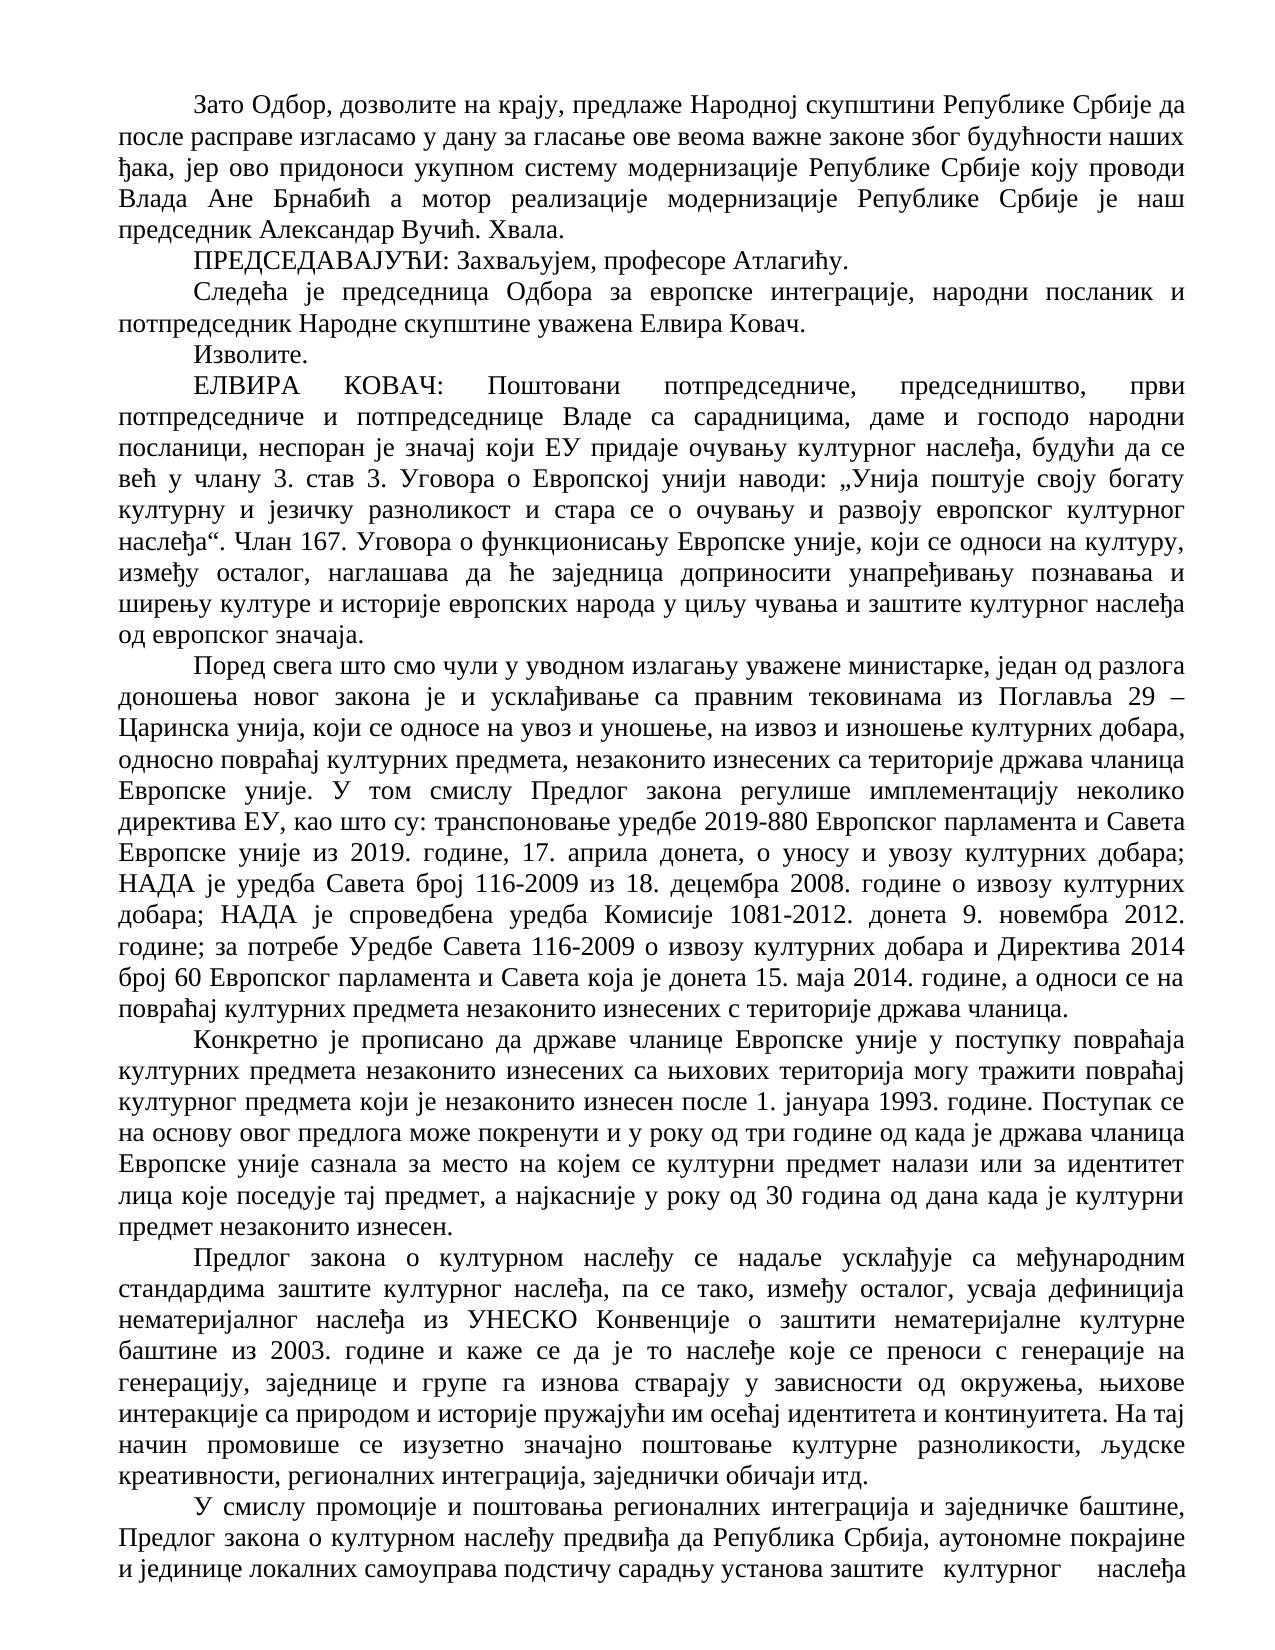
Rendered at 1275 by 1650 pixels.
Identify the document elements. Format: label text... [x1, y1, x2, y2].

text ПРЕДСЕДАВАЈУЋИ: Захваљујем, професоре Атлагићу. [118, 244, 1186, 276]
text Зато Одбор, дозволите на крају, предлаже Народној скупштини Републике Србије да после расправе изгласамо у дану за гласање ове веома важне законе због будућности наших ђака, јер ово придоноси укупном систему модернизације Републике Србије коју проводи Влада Ане Брнабић а мотор реализације модернизације Републике Србије је наш председник Александар Вучић. Хвала. [118, 89, 1186, 244]
text ЕЛВИРА КОВАЧ: Поштовани потпредседниче, председништво, први потпредседниче и потпредседнице Владе са сарадницима, даме и господо народни посланици, неспоран је значај који ЕУ придаје очувању културног наслеђа, будући да се већ у члану 3. став 3. Уговора о Европској унији наводи: „Унија поштује своју богату културну и језичку разноликост и стара се о очувању и развоју европског културног наслеђа“. Члан 167. Уговора о функционисању Европске уније, који се односи на културу, између осталог, наглашава да ће заједница доприносити унапређивању познавања и ширењу културе и историје европских народа у циљу чувања и заштите културног наслеђа од европског значаја. [118, 369, 1186, 649]
text Конкретно је прописано да државе чланице Европске уније у поступку повраћаја културних предмета незаконито изнесених са њихових територија могу тражити повраћај културног предмета који је незаконито изнесен после 1. јануара 1993. године. Поступак се на основу овог предлога може покренути и у року од три године од када је држава чланица Европске уније сазнала за место на којем се културни предмет налази или за идентитет лица које поседује тај предмет, а најкасније у року од 30 година од дана када је културни предмет незаконито изнесен. [118, 1023, 1186, 1241]
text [118, 1490, 1186, 1584]
text Поред свега што смо чули у уводном излагању уважене министарке, један од разлога доношења новог закона је и усклађивање са правним тековинама из Поглавља 29 – Царинска унија, који се односе на увоз и уношење, на извоз и изношење културних добара, односно повраћај културних предмета, незаконито изнесених са територије држава чланица Европске уније. У том смислу Предлог закона регулише имплементацију неколико директива ЕУ, као што су: транспоновање уредбе 2019-880 Европског парламента и Савета Европске уније из 2019. године, 17. априла донета, о уносу и увозу културних добара; НАДА је уредба Савета број 116-2009 из 18. децембра 2008. године о извозу културних добара; НАДА је спроведбена уредба Комисије 1081-2012. донета 9. новембра 2012. године; за потребе Уредбе Савета 116-2009 о извозу културних добара и Директива 2014 број 60 Европског парламента и Савета која је донета 15. маја 2014. године, а односи се на повраћај културних предмета незаконито изнесених с територије држава чланица. [118, 649, 1186, 1023]
text Изволите. [118, 338, 1186, 369]
text Предлог закона о културном наслеђу се надаље усклађује са међународним стандардима заштите културног наслеђа, па се тако, између осталог, усваја дефиниција нематеријалног наслеђа из УНЕСКО Конвенције о заштити нематеријалне културне баштине из 2003. године и каже се да је то наслеђе које се преноси с генерације на генерацију, заједнице и групе га изнова стварају у зависности од окружења, њихове интеракције са природом и историје пружајући им осећај идентитета и континуитета. На тај начин промовише се изузетно значајно поштовање културне разноликости, људске креативности, регионалних интеграција, заједнички обичаји итд. [118, 1241, 1186, 1490]
text Следећа је председница Одбора за европске интеграције, народни посланик и потпредседник Народне скупштине уважена Елвира Ковач. [118, 276, 1186, 338]
